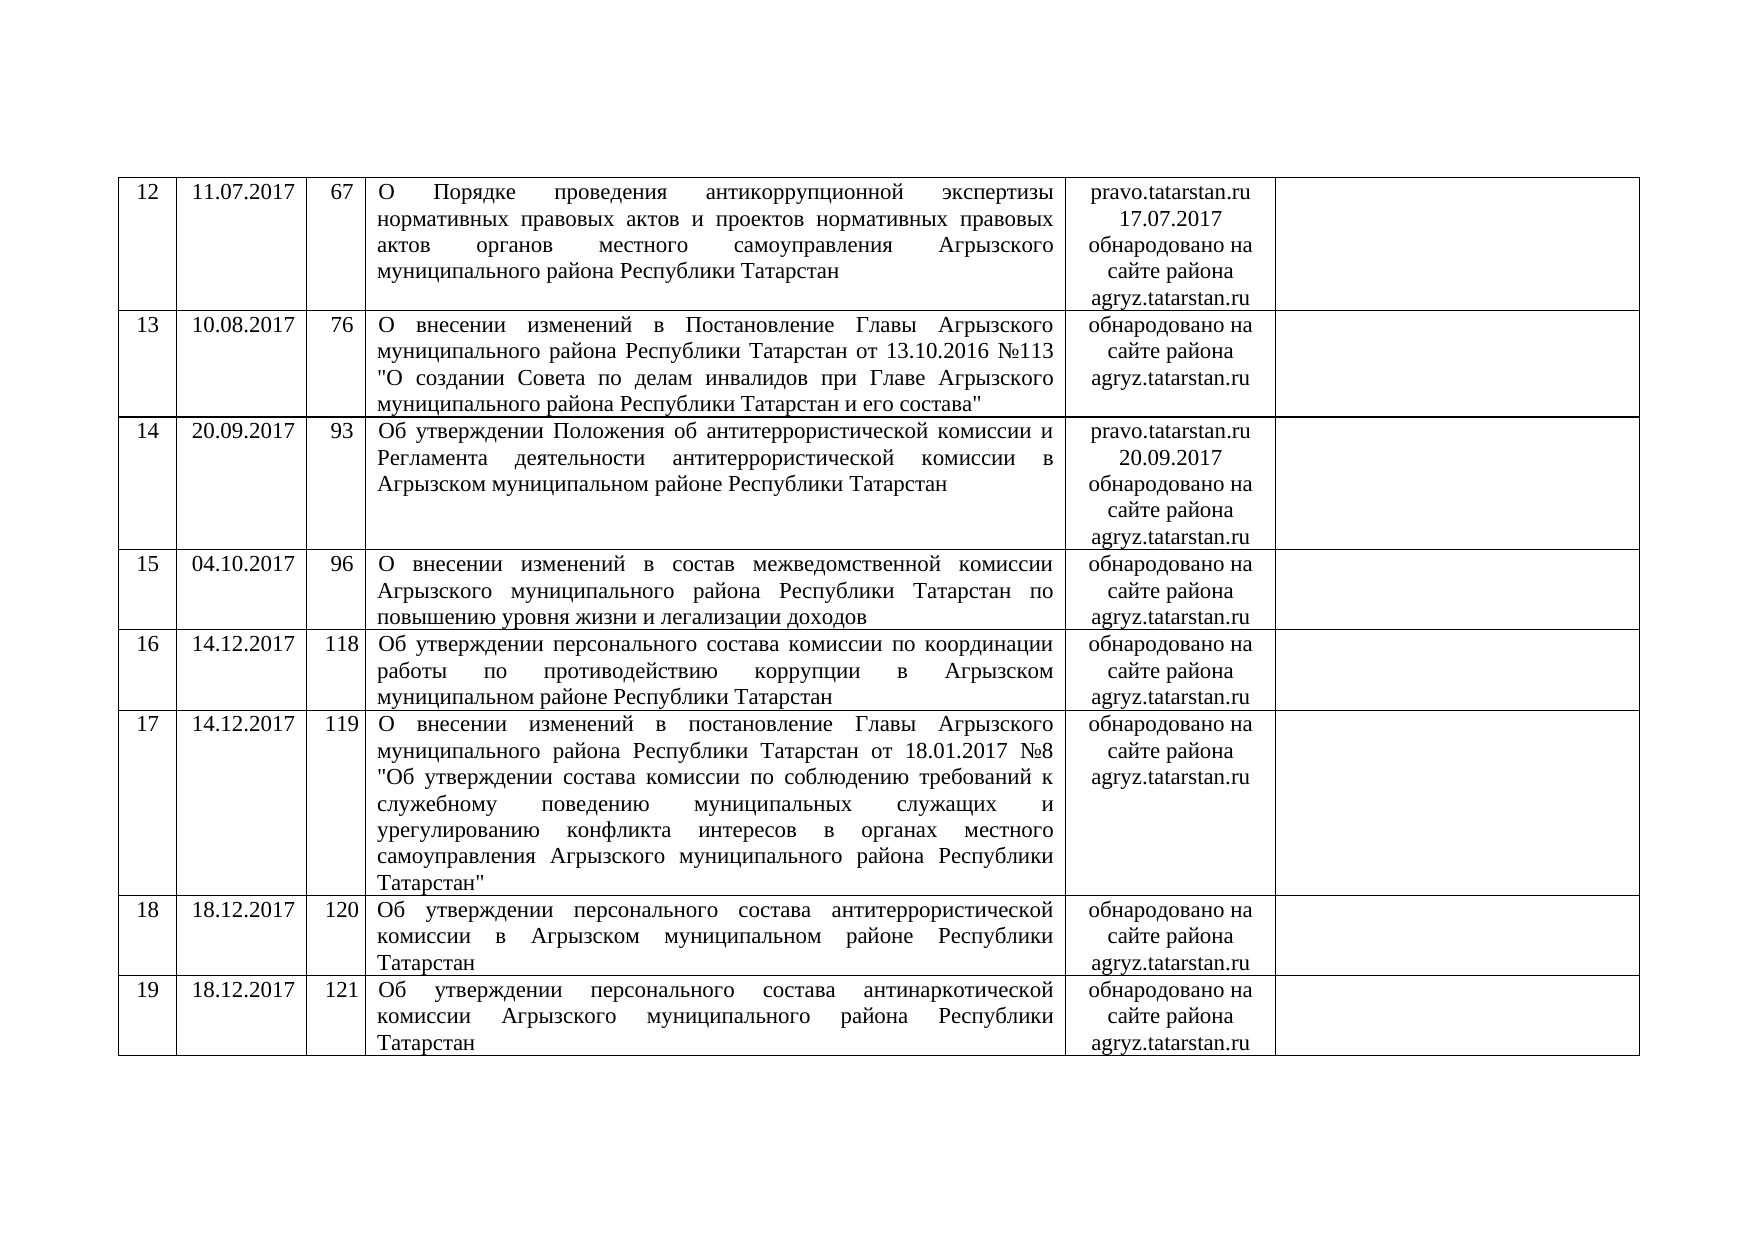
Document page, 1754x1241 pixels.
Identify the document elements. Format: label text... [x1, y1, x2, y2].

table_cell 12 [119, 178, 176, 310]
table_cell 18 [119, 896, 176, 975]
table_cell О Порядке проведения антикоррупционной экспертизы нормативных правовых актов и проектов нормативных правовых актов органов местного самоуправления Агрызского муниципального района Республики Татарстан [366, 178, 1065, 310]
table_cell 76 [307, 311, 365, 416]
table_cell [1276, 178, 1639, 310]
table_cell 118 [307, 630, 365, 709]
table_cell [1276, 976, 1639, 1055]
table_cell обнародовано на сайте района agryz.tatarstan.ru [1066, 976, 1275, 1055]
table_cell обнародовано на сайте района agryz.tatarstan.ru [1066, 630, 1275, 709]
table_cell 96 [307, 550, 365, 629]
table_cell 14.12.2017 [177, 630, 306, 709]
table_cell 93 [307, 418, 365, 549]
table_cell 14.12.2017 [177, 711, 306, 895]
table_cell 20.09.2017 [177, 418, 306, 549]
table_cell Об утверждении персонального состава антинаркотической комиссии Агрызского муниципального района Республики Татарстан [366, 976, 1065, 1055]
table_cell 18.12.2017 [177, 896, 306, 975]
table_cell [1276, 418, 1639, 549]
table_cell [1276, 550, 1639, 629]
table_cell О внесении изменений в постановление Главы Агрызского муниципального района Республики Татарстан от 18.01.2017 №8 "Об утверждении состава комиссии по соблюдению требований к служебному поведению муниципальных служащих и урегулированию конфликта интересов в органах местного самоуправления Агрызского муниципального района Республики Татарстан" [366, 711, 1065, 895]
table_cell 13 [119, 311, 176, 416]
table_cell обнародовано на сайте района agryz.tatarstan.ru [1066, 550, 1275, 629]
table_cell 121 [307, 976, 365, 1055]
table_cell обнародовано на сайте района agryz.tatarstan.ru [1066, 896, 1275, 975]
table_cell 15 [119, 550, 176, 629]
table_cell 19 [119, 976, 176, 1055]
table_cell 11.07.2017 [177, 178, 306, 310]
table_cell pravo.tatarstan.ru 20.09.2017 обнародовано на сайте района agryz.tatarstan.ru [1066, 418, 1275, 549]
table_cell [1276, 711, 1639, 895]
table_cell обнародовано на сайте района agryz.tatarstan.ru [1066, 311, 1275, 416]
table_cell обнародовано на сайте района agryz.tatarstan.ru [1066, 711, 1275, 895]
table_cell Об утверждении Положения об антитеррористической комиссии и Регламента деятельности антитеррористической комиссии в Агрызском муниципальном районе Республики Татарстан [366, 418, 1065, 549]
table_cell О внесении изменений в состав межведомственной комиссии Агрызского муниципального района Республики Татарстан по повышению уровня жизни и легализации доходов [366, 550, 1065, 629]
table_cell pravo.tatarstan.ru 17.07.2017 обнародовано на сайте района agryz.tatarstan.ru [1066, 178, 1275, 310]
table_cell 119 [307, 711, 365, 895]
table_cell 10.08.2017 [177, 311, 306, 416]
table_cell 04.10.2017 [177, 550, 306, 629]
table_cell 17 [119, 711, 176, 895]
table_cell Об утверждении персонального состава антитеррористической комиссии в Агрызском муниципальном районе Республики Татарстан [366, 896, 1065, 975]
table_cell [1276, 311, 1639, 416]
table_cell 14 [119, 418, 176, 549]
table_cell 18.12.2017 [177, 976, 306, 1055]
table_cell 16 [119, 630, 176, 709]
table_cell [1276, 630, 1639, 709]
table_cell О внесении изменений в Постановление Главы Агрызского муниципального района Республики Татарстан от 13.10.2016 №113 "О создании Совета по делам инвалидов при Главе Агрызского муниципального района Республики Татарстан и его состава" [366, 311, 1065, 416]
table_cell 120 [307, 896, 365, 975]
table_cell 67 [307, 178, 365, 310]
table_cell [1276, 896, 1639, 975]
table_cell Об утверждении персонального состава комиссии по координации работы по противодействию коррупции в Агрызском муниципальном районе Республики Татарстан [366, 630, 1065, 709]
